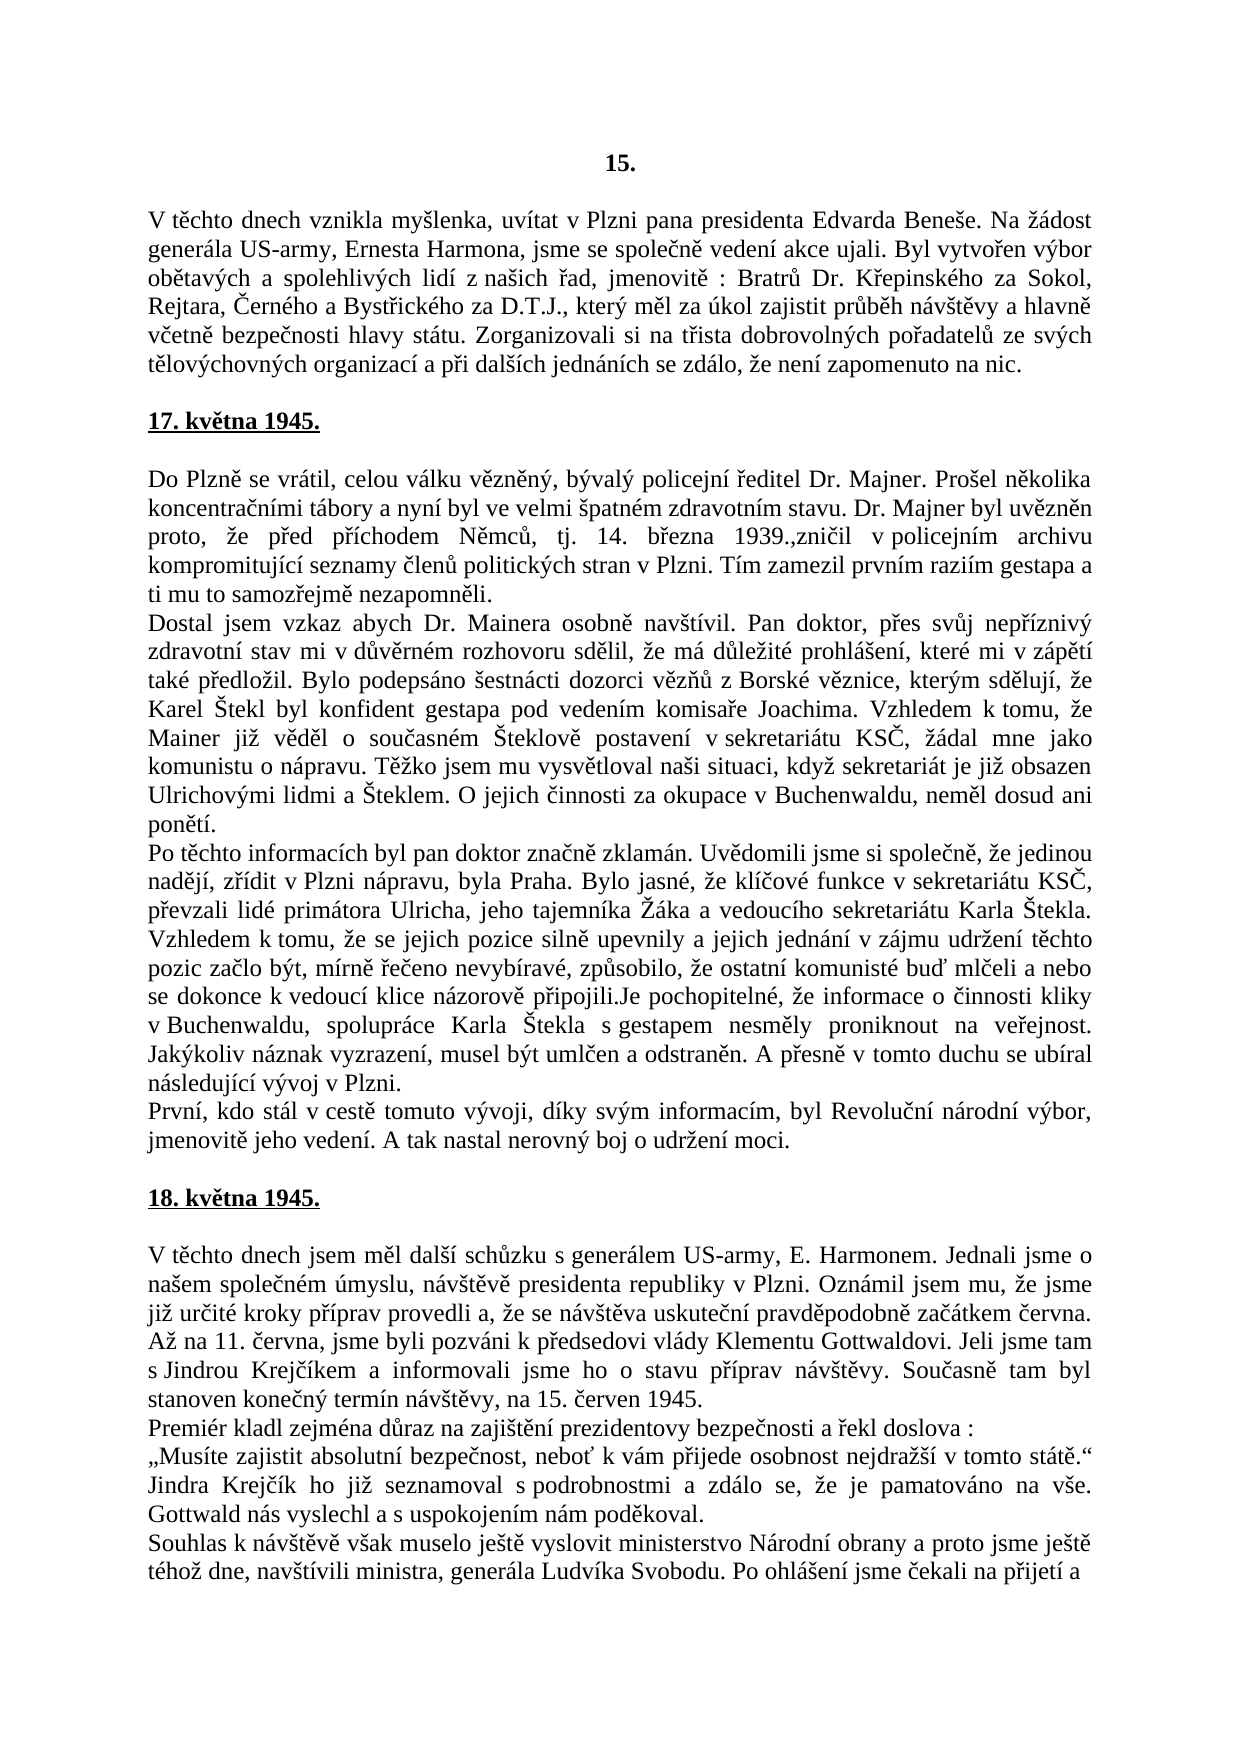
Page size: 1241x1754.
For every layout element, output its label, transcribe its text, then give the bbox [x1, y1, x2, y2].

text „Musíte zajistit absolutní bezpečnost, neboť k vám přijede osobnost nejdražší v tomto státě.“ Jindra Krejčík ho již seznamoval s podrobnostmi a zdálo se, že je pamatováno na vše. Gottwald nás vyslechl a s uspokojením nám poděkoval. [148, 1441, 1093, 1528]
text Souhlas k návštěvě však muselo ještě vyslovit ministerstvo Národní obrany a proto jsme ještě téhož dne, navštívili ministra, generála Ludvíka Svobodu. Po ohlášení jsme čekali na přijetí a [148, 1528, 1093, 1585]
text Premiér kladl zejména důraz na zajištění prezidentovy bezpečnosti a řekl doslova : [148, 1413, 1093, 1441]
text Dostal jsem vzkaz abych Dr. Mainera osobně navštívil. Pan doktor, přes svůj nepříznivý zdravotní stav mi v důvěrném rozhovoru sdělil, že má důležité prohlášení, které mi v zápětí také předložil. Bylo podepsáno šestnácti dozorci vězňů z Borské věznice, kterým sdělují, že Karel Štekl byl konfident gestapa pod vedením komisaře Joachima. Vzhledem k tomu, že Mainer již věděl o současném Šteklově postavení v sekretariátu KSČ, žádal mne jako komunistu o nápravu. Těžko jsem mu vysvětloval naši situaci, když sekretariát je již obsazen Ulrichovými lidmi a Šteklem. O jejich činnosti za okupace v Buchenwaldu, neměl dosud ani ponětí. [148, 608, 1093, 838]
text V těchto dnech vznikla myšlenka, uvítat v Plzni pana presidenta Edvarda Beneše. Na žádost generála US-army, Ernesta Harmona, jsme se společně vedení akce ujali. Byl vytvořen výbor obětavých a spolehlivých lidí z našich řad, jmenovitě : Bratrů Dr. Křepinského za Sokol, Rejtara, Černého a Bystřického za D.T.J., který měl za úkol zajistit průběh návštěvy a hlavně včetně bezpečnosti hlavy státu. Zorganizovali si na třista dobrovolných pořadatelů ze svých tělovýchovných organizací a při dalších jednáních se zdálo, že není zapomenuto na nic. [148, 205, 1093, 378]
text 17. května 1945. [148, 406, 1093, 435]
text V těchto dnech jsem měl další schůzku s generálem US-army, E. Harmonem. Jednali jsme o našem společném úmyslu, návštěvě presidenta republiky v Plzni. Oznámil jsem mu, že jsme již určité kroky příprav provedli a, že se návštěva uskuteční pravděpodobně začátkem června. Až na 11. června, jsme byli pozváni k předsedovi vlády Klementu Gottwaldovi. Jeli jsme tam s Jindrou Krejčíkem a informovali jsme ho o stavu příprav návštěvy. Současně tam byl stanoven konečný termín návštěvy, na 15. červen 1945. [148, 1240, 1093, 1413]
text 15. [148, 148, 1093, 176]
text 18. května 1945. [148, 1183, 1093, 1211]
text Do Plzně se vrátil, celou válku vězněný, bývalý policejní ředitel Dr. Majner. Prošel několika koncentračními tábory a nyní byl ve velmi špatném zdravotním stavu. Dr. Majner byl uvězněn proto, že před příchodem Němců, tj. 14. března 1939.,zničil v policejním archivu kompromitující seznamy členů politických stran v Plzni. Tím zamezil prvním raziím gestapa a ti mu to samozřejmě nezapomněli. [148, 464, 1093, 608]
text První, kdo stál v cestě tomuto vývoji, díky svým informacím, byl Revoluční národní výbor, jmenovitě jeho vedení. A tak nastal nerovný boj o udržení moci. [148, 1096, 1093, 1154]
text Po těchto informacích byl pan doktor značně zklamán. Uvědomili jsme si společně, že jedinou nadějí, zřídit v Plzni nápravu, byla Praha. Bylo jasné, že klíčové funkce v sekretariátu KSČ, převzali lidé primátora Ulricha, jeho tajemníka Žáka a vedoucího sekretariátu Karla Štekla. Vzhledem k tomu, že se jejich pozice silně upevnily a jejich jednání v zájmu udržení těchto pozic začlo být, mírně řečeno nevybíravé, způsobilo, že ostatní komunisté buď mlčeli a nebo se dokonce k vedoucí klice názorově připojili.Je pochopitelné, že informace o činnosti kliky v Buchenwaldu, spolupráce Karla Štekla s gestapem nesměly proniknout na veřejnost. Jakýkoliv náznak vyzrazení, musel být umlčen a odstraněn. A přesně v tomto duchu se ubíral následující vývoj v Plzni. [148, 838, 1093, 1096]
